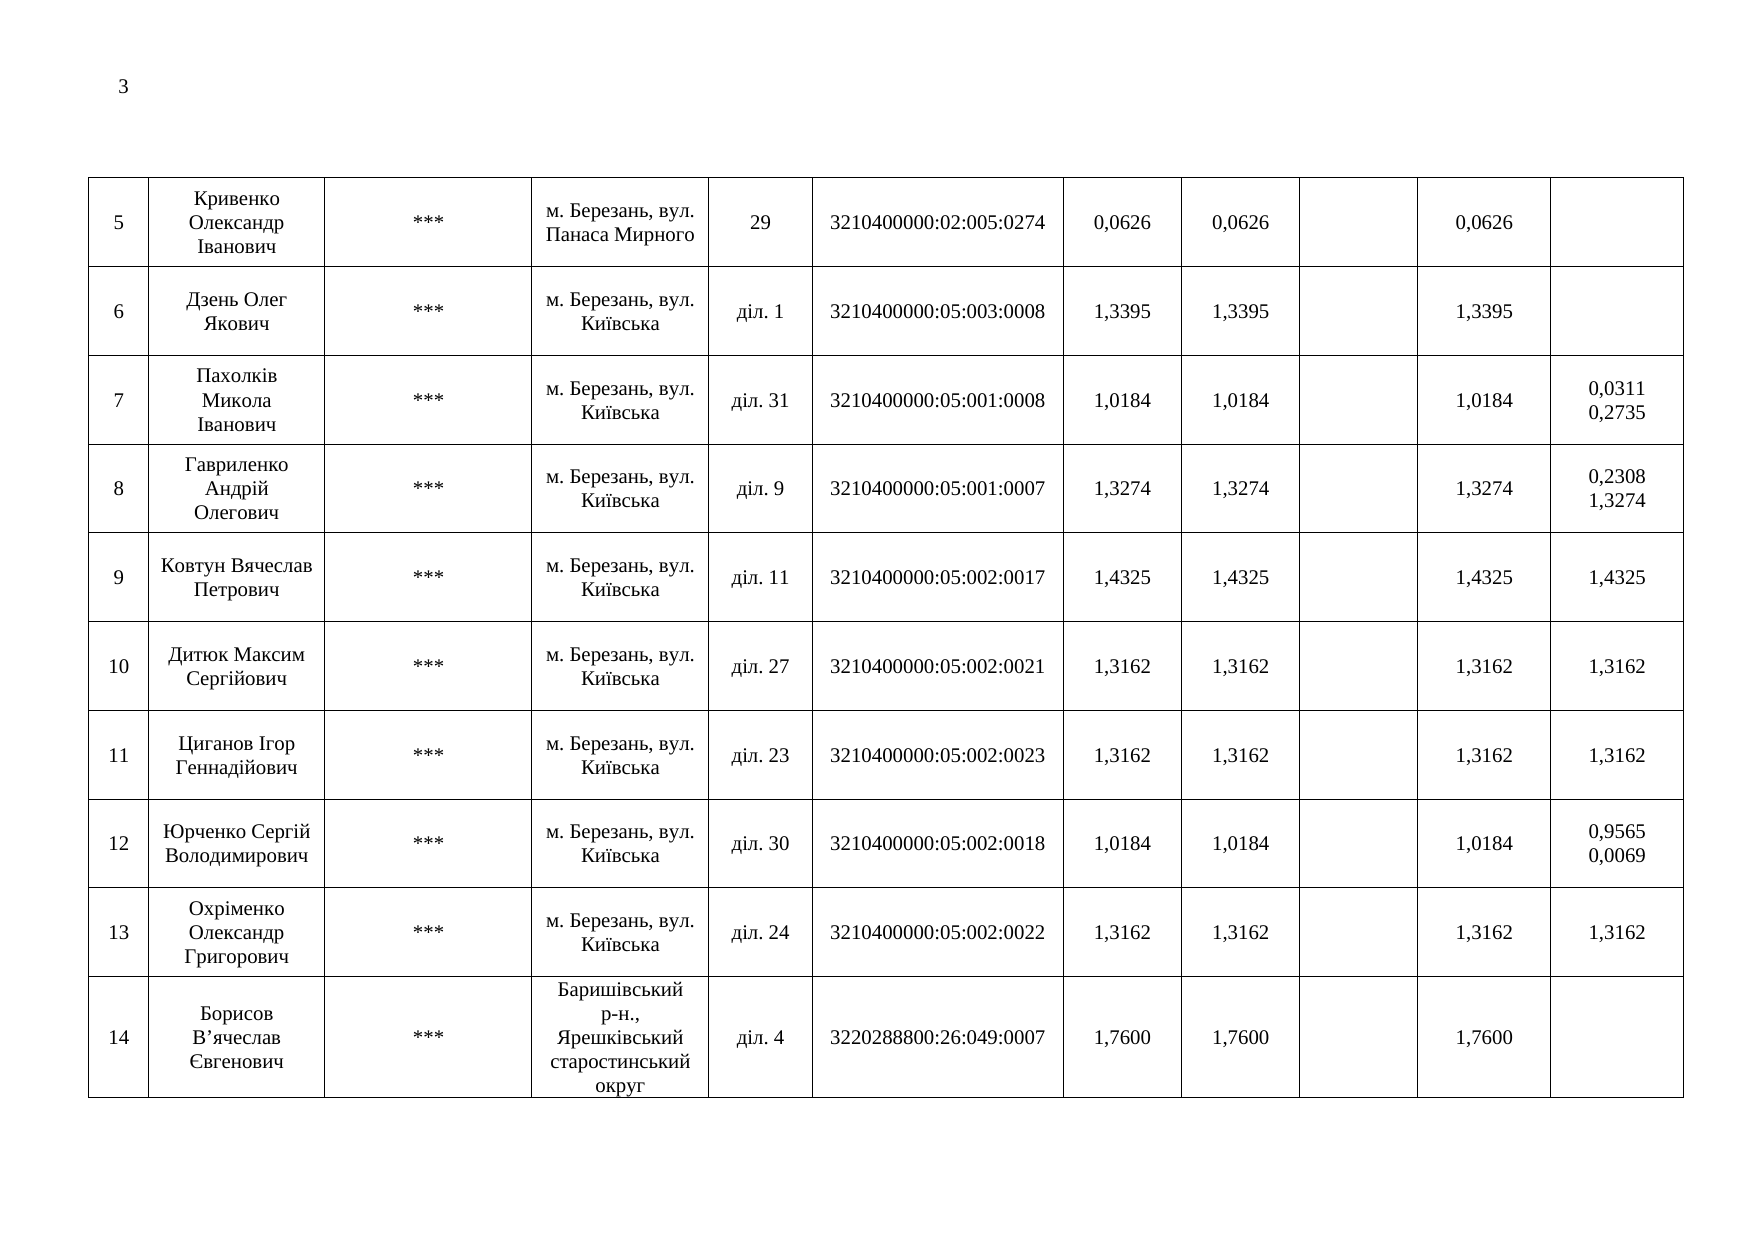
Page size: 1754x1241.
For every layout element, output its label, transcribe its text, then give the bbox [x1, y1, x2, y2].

table_cell 6 [89, 267, 148, 355]
table_cell 1,3162 [1064, 888, 1181, 976]
table_cell 1,3162 [1418, 888, 1550, 976]
table_cell 5 [89, 178, 148, 266]
table_cell 0,2308 1,3274 [1551, 445, 1683, 532]
table_cell *** [325, 622, 531, 710]
table_cell 11 [89, 711, 148, 798]
table_cell Дзень Олег Якович [149, 267, 324, 355]
table_cell 1,0184 [1064, 356, 1181, 443]
table_cell 7 [89, 356, 148, 443]
table_cell 14 [89, 977, 148, 1097]
table_cell [1300, 356, 1417, 443]
table_cell Баришівський р-н., Ярешківський старостинський округ [532, 977, 708, 1097]
table_cell 8 [89, 445, 148, 532]
table_cell 1,3395 [1064, 267, 1181, 355]
table_cell 1,3274 [1064, 445, 1181, 532]
table_cell 1,0184 [1064, 800, 1181, 887]
table_cell 1,0184 [1418, 800, 1550, 887]
table_cell Ковтун Вячеслав Петрович [149, 533, 324, 621]
table_cell 1,3162 [1182, 622, 1299, 710]
table_cell Циганов Ігор Геннадійович [149, 711, 324, 798]
table_cell м. Березань, вул. Панаса Мирного [532, 178, 708, 266]
table_cell 1,4325 [1182, 533, 1299, 621]
table_cell [1300, 711, 1417, 798]
table_cell 1,7600 [1182, 977, 1299, 1097]
table_cell діл. 27 [709, 622, 812, 710]
table_cell діл. 1 [709, 267, 812, 355]
table_cell 10 [89, 622, 148, 710]
table_cell 3210400000:05:001:0007 [813, 445, 1063, 532]
table_cell *** [325, 356, 531, 443]
table_cell 1,3162 [1418, 622, 1550, 710]
table_cell м. Березань, вул. Київська [532, 533, 708, 621]
table_cell м. Березань, вул. Київська [532, 267, 708, 355]
table_cell 3210400000:05:002:0018 [813, 800, 1063, 887]
table_cell [1300, 533, 1417, 621]
table_cell діл. 11 [709, 533, 812, 621]
table_cell *** [325, 888, 531, 976]
table_cell 3210400000:05:002:0021 [813, 622, 1063, 710]
table_cell діл. 24 [709, 888, 812, 976]
table_cell 12 [89, 800, 148, 887]
table_cell 3210400000:05:001:0008 [813, 356, 1063, 443]
table_cell діл. 23 [709, 711, 812, 798]
table_cell 13 [89, 888, 148, 976]
table_cell 1,4325 [1064, 533, 1181, 621]
table_cell 1,4325 [1418, 533, 1550, 621]
table_cell 1,3162 [1182, 711, 1299, 798]
table_cell 1,3162 [1064, 711, 1181, 798]
table_cell 1,3162 [1551, 622, 1683, 710]
table_cell Кривенко Олександр Іванович [149, 178, 324, 266]
table_cell 1,3274 [1182, 445, 1299, 532]
table_cell Дитюк Максим Сергійович [149, 622, 324, 710]
table_cell 1,3162 [1551, 711, 1683, 798]
table_cell 9 [89, 533, 148, 621]
table_cell Пахолків Микола Іванович [149, 356, 324, 443]
table_cell м. Березань, вул. Київська [532, 445, 708, 532]
table_cell 3210400000:05:002:0022 [813, 888, 1063, 976]
table_cell 3210400000:05:002:0023 [813, 711, 1063, 798]
table_cell [1300, 267, 1417, 355]
table_cell [1551, 178, 1683, 266]
table_cell 1,0184 [1182, 800, 1299, 887]
table_cell 1,3395 [1418, 267, 1550, 355]
table_cell 29 [709, 178, 812, 266]
table_cell [1300, 178, 1417, 266]
table_cell 0,0626 [1064, 178, 1181, 266]
table_cell діл. 4 [709, 977, 812, 1097]
table_cell 1,3274 [1418, 445, 1550, 532]
table_cell 3220288800:26:049:0007 [813, 977, 1063, 1097]
table_cell діл. 30 [709, 800, 812, 887]
table_cell 3210400000:05:003:0008 [813, 267, 1063, 355]
table_cell [1551, 977, 1683, 1097]
table_cell 0,0626 [1418, 178, 1550, 266]
table_cell *** [325, 977, 531, 1097]
table_cell Юрченко Сергій Володимирович [149, 800, 324, 887]
table_cell [1551, 267, 1683, 355]
table_cell м. Березань, вул. Київська [532, 888, 708, 976]
table_cell 1,0184 [1418, 356, 1550, 443]
table_cell *** [325, 445, 531, 532]
table_cell 3210400000:05:002:0017 [813, 533, 1063, 621]
table_cell [1300, 888, 1417, 976]
table_cell 1,3162 [1182, 888, 1299, 976]
table_cell 1,3162 [1064, 622, 1181, 710]
table_cell [1300, 800, 1417, 887]
table_cell м. Березань, вул. Київська [532, 711, 708, 798]
table_cell м. Березань, вул. Київська [532, 800, 708, 887]
table_cell 0,0311 0,2735 [1551, 356, 1683, 443]
table_cell 1,3162 [1551, 888, 1683, 976]
table_cell *** [325, 533, 531, 621]
table_cell 1,7600 [1064, 977, 1181, 1097]
table_cell *** [325, 711, 531, 798]
table_cell 1,7600 [1418, 977, 1550, 1097]
table_cell 1,0184 [1182, 356, 1299, 443]
table_cell м. Березань, вул. Київська [532, 356, 708, 443]
table_cell 1,4325 [1551, 533, 1683, 621]
table_cell 3210400000:02:005:0274 [813, 178, 1063, 266]
table_cell Гавриленко Андрій Олегович [149, 445, 324, 532]
table_cell діл. 9 [709, 445, 812, 532]
table_cell 1,3162 [1418, 711, 1550, 798]
table_cell *** [325, 267, 531, 355]
table_cell 1,3395 [1182, 267, 1299, 355]
table_cell *** [325, 178, 531, 266]
table_cell Охріменко Олександр Григорович [149, 888, 324, 976]
table_cell 0,0626 [1182, 178, 1299, 266]
table_cell [1300, 445, 1417, 532]
table_cell 0,9565 0,0069 [1551, 800, 1683, 887]
table_cell [1300, 622, 1417, 710]
table_cell [1300, 977, 1417, 1097]
table_cell Борисов В’ячеслав Євгенович [149, 977, 324, 1097]
table_cell м. Березань, вул. Київська [532, 622, 708, 710]
table_cell діл. 31 [709, 356, 812, 443]
table_cell *** [325, 800, 531, 887]
